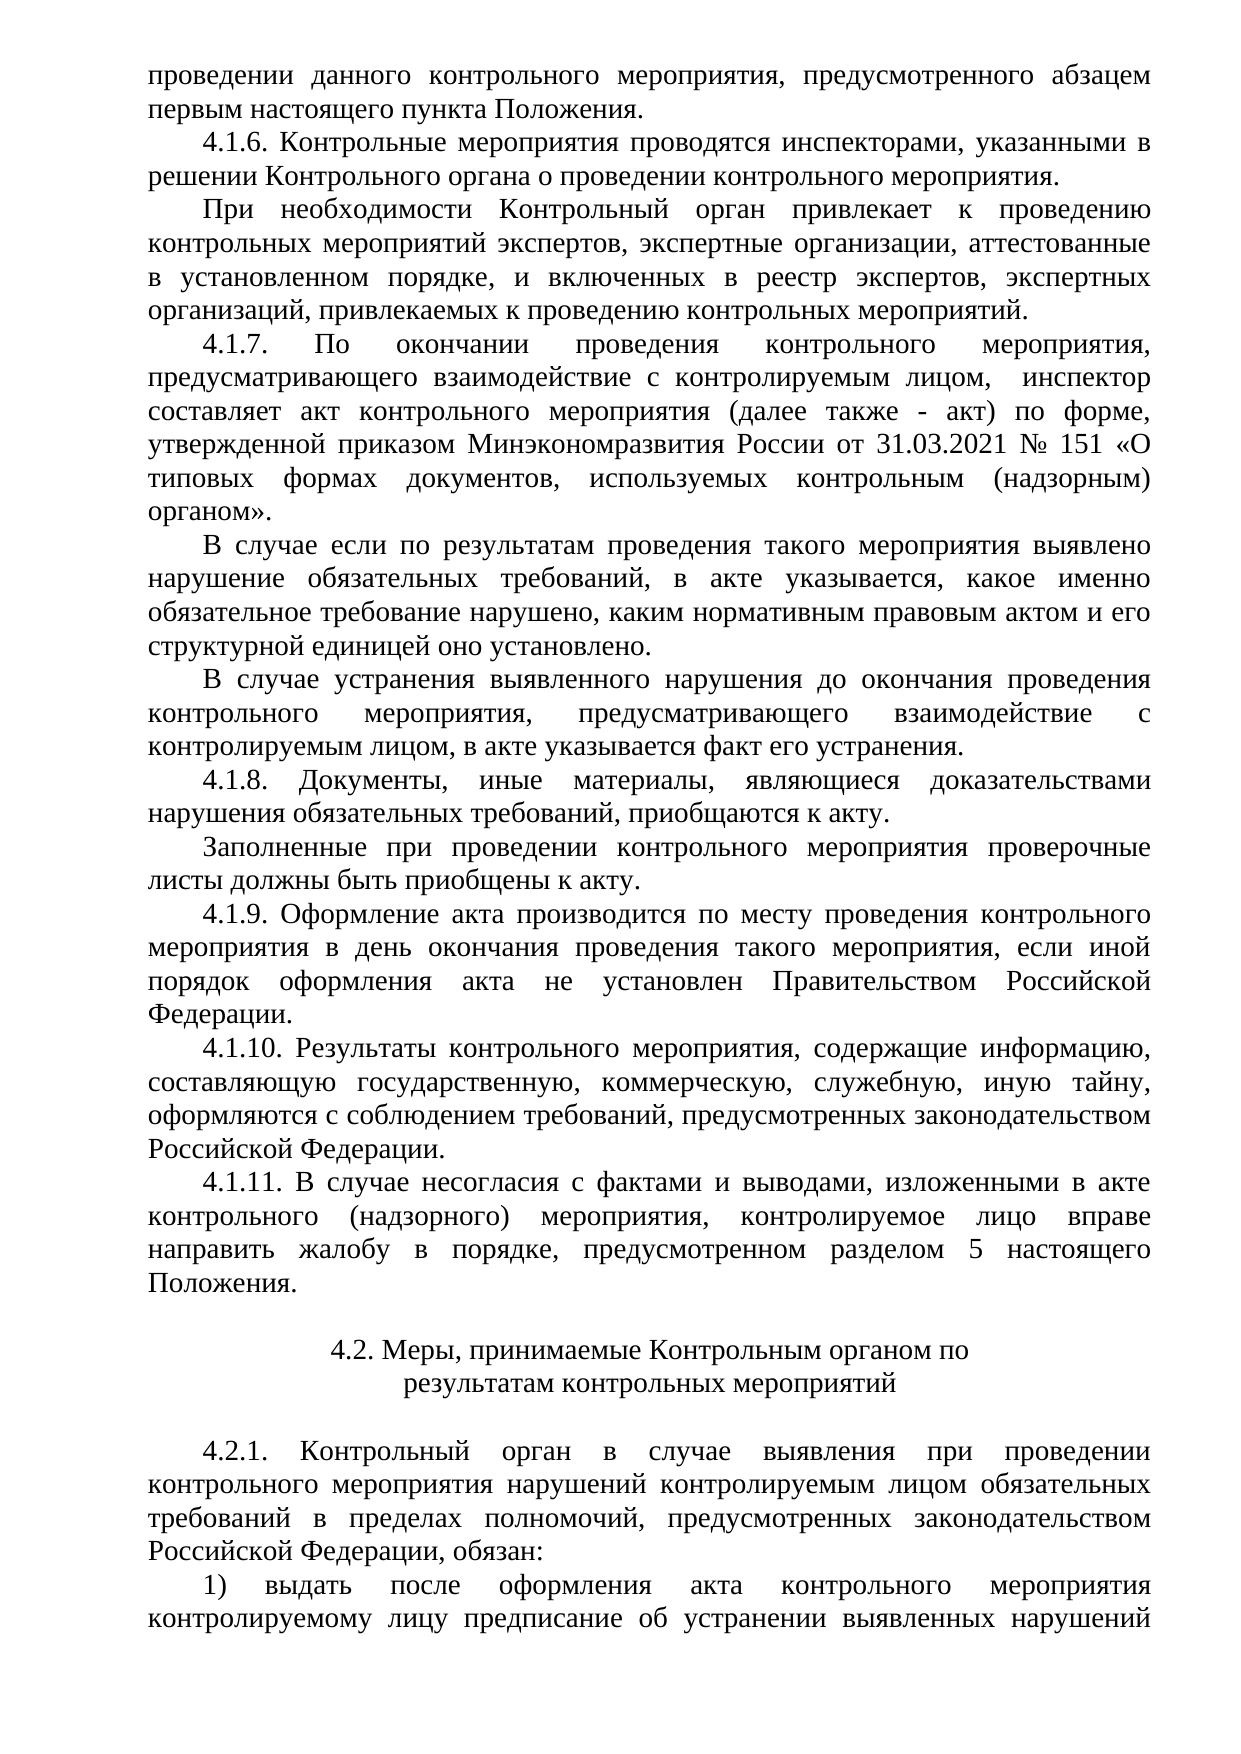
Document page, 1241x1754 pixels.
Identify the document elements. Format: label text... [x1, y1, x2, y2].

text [148, 1567, 1152, 1634]
text результатам контрольных мероприятий [148, 1366, 1152, 1399]
text 4.1.9. Оформление акта производится по месту проведения контрольного мероприятия в день окончания проведения такого мероприятия, если иной порядок оформления акта не установлен Правительством Российской Федерации. [148, 896, 1152, 1030]
text 4.1.8. Документы, иные материалы, являющиеся доказательствами нарушения обязательных требований, приобщаются к акту. [148, 762, 1152, 829]
text 4.1.10. Результаты контрольного мероприятия, содержащие информацию, составляющую государственную, коммерческую, служебную, иную тайну, оформляются с соблюдением требований, предусмотренных законодательством Российской Федерации. [148, 1030, 1152, 1164]
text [148, 57, 1152, 124]
text В случае если по результатам проведения такого мероприятия выявлено нарушение обязательных требований, в акте указывается, какое именно обязательное требование нарушено, каким нормативным правовым актом и его структурной единицей оно установлено. [148, 527, 1152, 661]
text Заполненные при проведении контрольного мероприятия проверочные листы должны быть приобщены к акту. [148, 829, 1152, 896]
text При необходимости Контрольный орган привлекает к проведению контрольных мероприятий экспертов, экспертные организации, аттестованные в установленном порядке, и включенных в реестр экспертов, экспертных организаций, привлекаемых к проведению контрольных мероприятий. [148, 192, 1152, 326]
text 4.1.7. По окончании проведения контрольного мероприятия, предусматривающего взаимодействие с контролируемым лицом, инспектор составляет акт контрольного мероприятия (далее также - акт) по форме, утвержденной приказом Минэкономразвития России от 31.03.2021 № 151 «О типовых формах документов, используемых контрольным (надзорным) органом». [148, 326, 1152, 527]
text 4.2. Меры, принимаемые Контрольным органом по [148, 1332, 1152, 1366]
text 4.1.11. В случае несогласия с фактами и выводами, изложенными в акте контрольного (надзорного) мероприятия, контролируемое лицо вправе направить жалобу в порядке, предусмотренном разделом 5 настоящего Положения. [148, 1164, 1152, 1298]
text 4.1.6. Контрольные мероприятия проводятся инспекторами, указанными в решении Контрольного органа о проведении контрольного мероприятия. [148, 124, 1152, 192]
text В случае устранения выявленного нарушения до окончания проведения контрольного мероприятия, предусматривающего взаимодействие с контролируемым лицом, в акте указывается факт его устранения. [148, 661, 1152, 762]
text 4.2.1. Контрольный орган в случае выявления при проведении контрольного мероприятия нарушений контролируемым лицом обязательных требований в пределах полномочий, предусмотренных законодательством Российской Федерации, обязан: [148, 1433, 1152, 1567]
